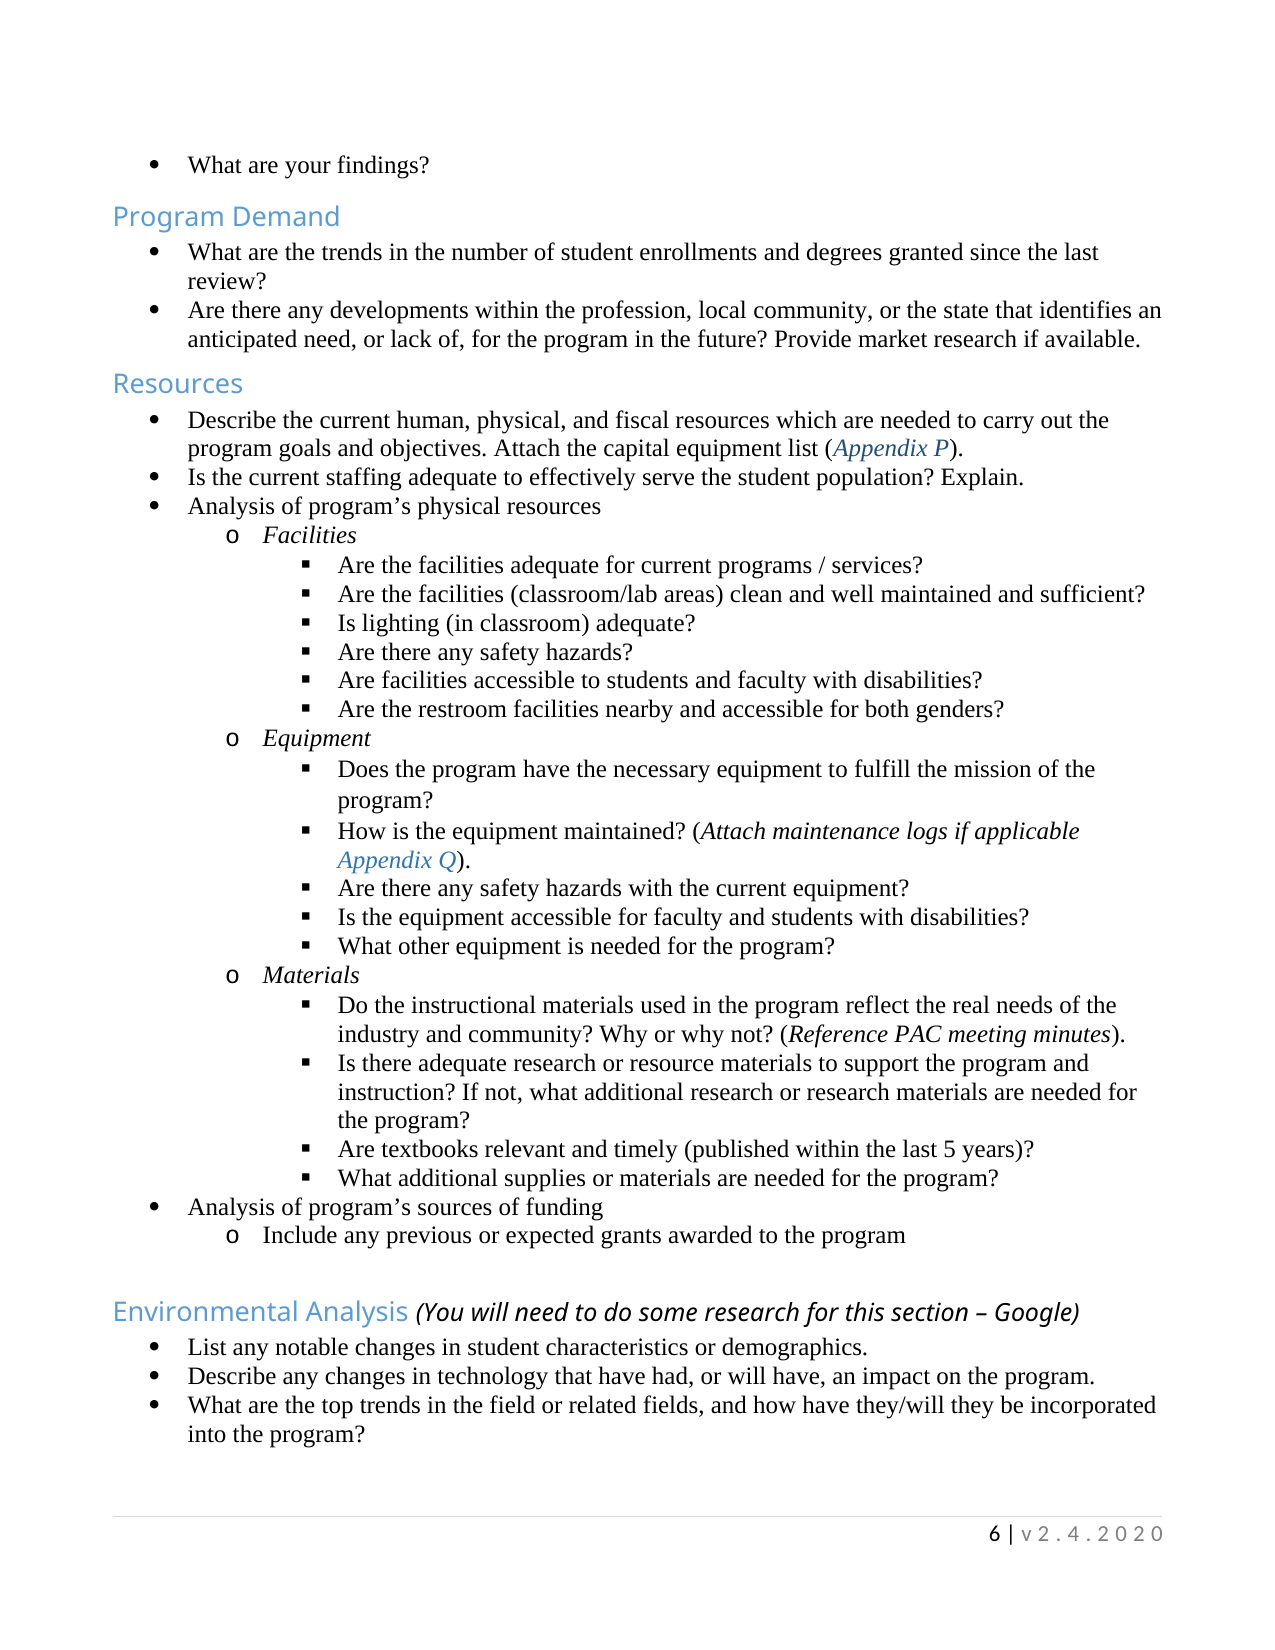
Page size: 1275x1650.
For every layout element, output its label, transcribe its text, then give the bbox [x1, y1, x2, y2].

list Are the restroom facilities nearby and accessible for both genders? [300, 694, 1162, 723]
list What are the trends in the number of student enrollments and degrees granted since the last review? [150, 237, 1162, 295]
list Include any previous or expected grants awarded to the program [225, 1221, 1162, 1251]
list Equipment [225, 723, 1162, 754]
list What additional supplies or materials are needed for the program? [300, 1163, 1162, 1192]
list Is lighting (in classroom) adequate? [300, 608, 1162, 637]
list Are the facilities adequate for current programs / services? [300, 551, 1162, 579]
list Analysis of program’s sources of funding [150, 1192, 1162, 1221]
list Are there any safety hazards? [300, 637, 1162, 666]
subtitle Resources [112, 365, 1162, 402]
list Are facilities accessible to students and faculty with disabilities? [300, 666, 1162, 694]
list Describe any changes in technology that have had, or will have, an impact on the program. [150, 1361, 1162, 1390]
list Are textbooks relevant and timely (published within the last 5 years)? [300, 1134, 1162, 1163]
list List any notable changes in student characteristics or demographics. [150, 1332, 1162, 1361]
list What are the top trends in the field or related fields, and how have they/will they be incorporated into the program? [150, 1390, 1162, 1447]
list Are the facilities (classroom/lab areas) clean and well maintained and sufficient? [300, 579, 1162, 608]
list Does the program have the necessary equipment to fulfill the mission of the program? [300, 754, 1162, 814]
list Is the current staffing adequate to effectively serve the student population? Explain. [150, 462, 1162, 491]
list Are there any safety hazards with the current equipment? [300, 873, 1162, 902]
list Do the instructional materials used in the program reflect the real needs of the industry and community? Why or why not? (Reference PAC meeting minutes). [300, 991, 1162, 1048]
list What are your findings? [150, 150, 1162, 179]
list Analysis of program’s physical resources [150, 491, 1162, 520]
list What other equipment is needed for the program? [300, 931, 1162, 960]
list How is the equipment maintained? (Attach maintenance logs if applicable Appendix Q). [300, 816, 1162, 873]
list Describe the current human, physical, and fiscal resources which are needed to carry out the program goals and objectives. Attach the capital equipment list (Appendix P). [150, 405, 1162, 462]
list Facilities [225, 520, 1162, 551]
list Are there any developments within the profession, local community, or the state that identifies an anticipated need, or lack of, for the program in the future? Provide market research if available. [150, 295, 1162, 352]
list Is there adequate research or resource materials to support the program and instruction? If not, what additional research or research materials are needed for the program? [300, 1048, 1162, 1134]
subtitle Program Demand [112, 198, 1162, 234]
list Materials [225, 960, 1162, 991]
subtitle Environmental Analysis (You will need to do some research for this section – Google) [112, 1293, 1162, 1329]
list Is the equipment accessible for faculty and students with disabilities? [300, 902, 1162, 931]
